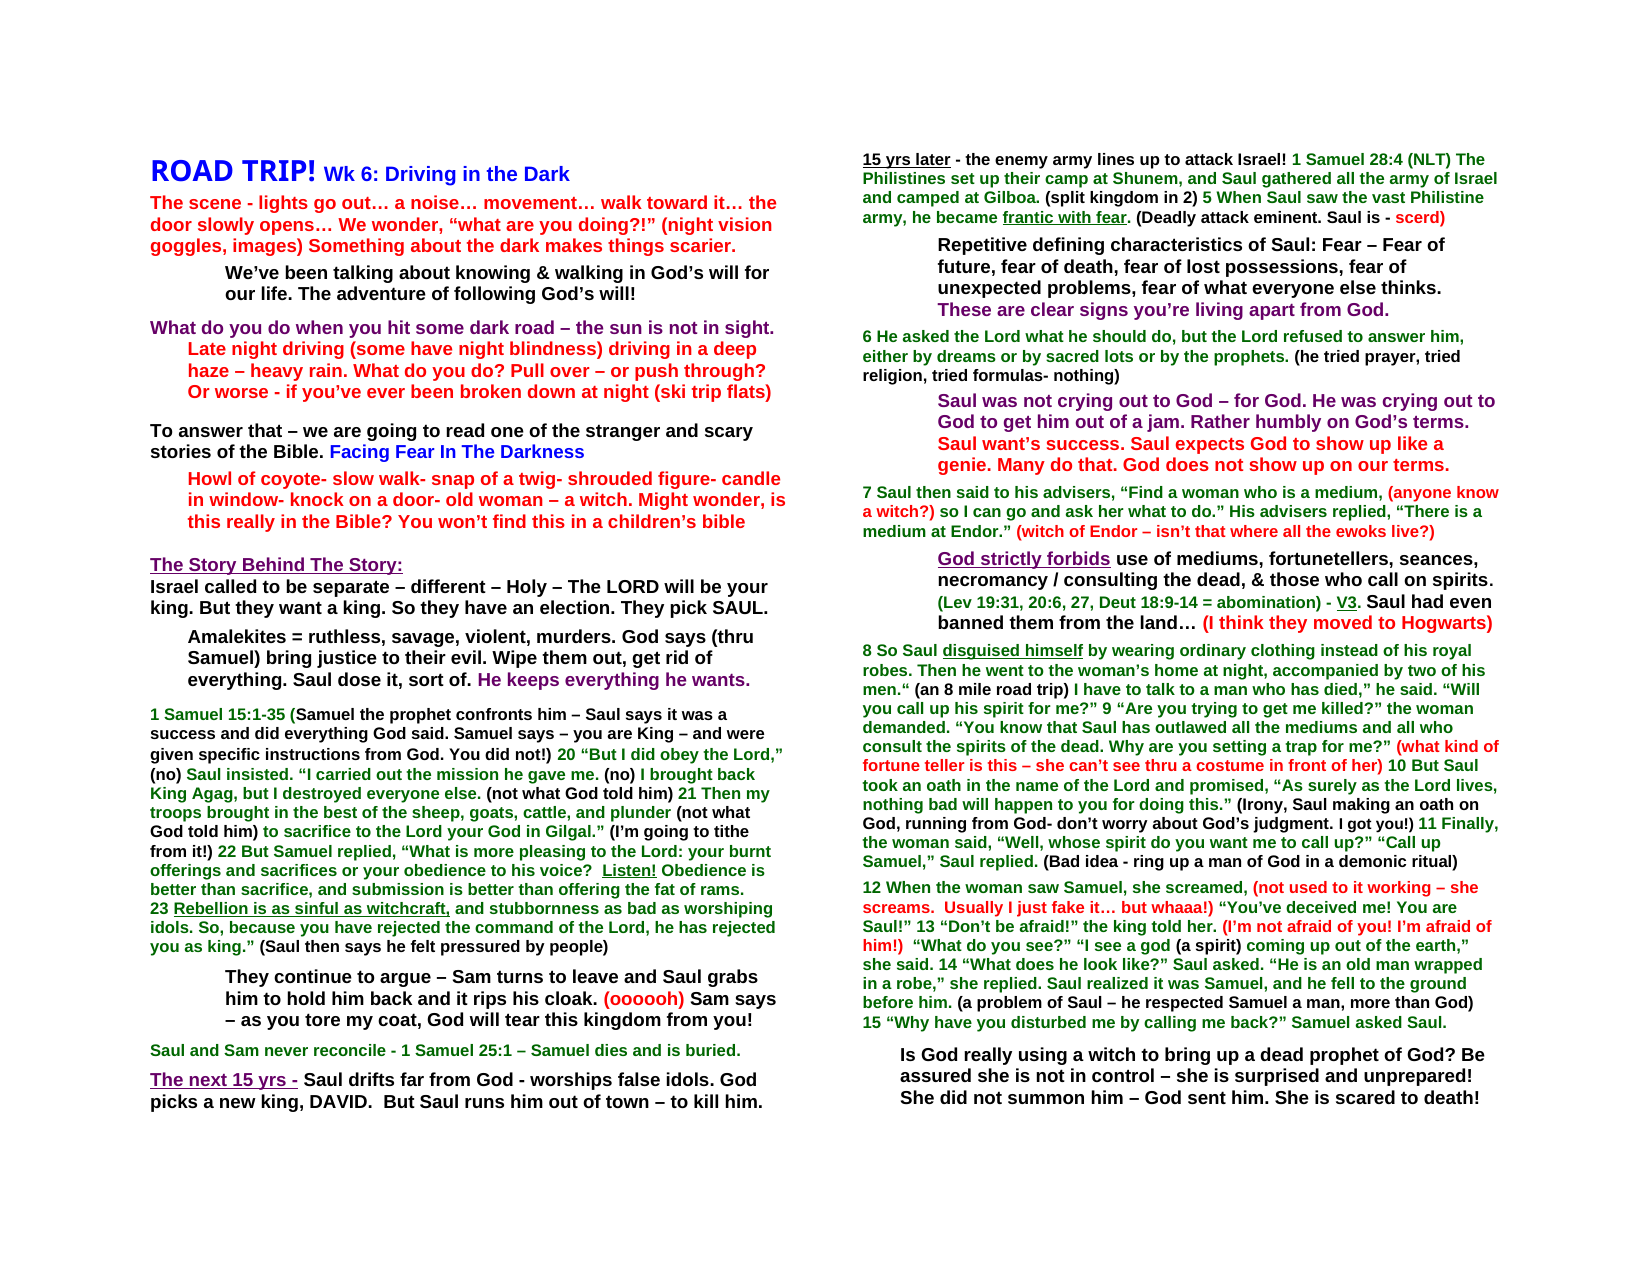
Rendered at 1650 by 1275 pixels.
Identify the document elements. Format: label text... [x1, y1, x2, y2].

text Late night driving (some have night blindness) driving in a deep haze – heavy rain. What do you do? Pull over – or push through? [187, 338, 787, 381]
text Is God really using a witch to bring up a dead prophet of God? Be assured she is not in control – she is surprised and unprepared! She did not summon him – God sent him. She is scared to death! [900, 1044, 1500, 1108]
text They continue to argue – Sam turns to leave and Saul grabs him to hold him back and it rips his cloak. (oooooh) Sam says – as you tore my coat, God will tear this kingdom from you! [225, 966, 787, 1031]
text Saul was not crying out to God – for God. He was crying out to God to get him out of a jam. Rather humbly on God’s terms. [937, 389, 1500, 433]
text The Story Behind The Story: [150, 554, 787, 575]
text Israel called to be separate – different – Holy – The LORD will be your king. But they want a king. So they have an election. They pick SAUL. [150, 575, 787, 618]
text 8 So Saul disguised himself by wearing ordinary clothing instead of his royal robes. Then he went to the woman’s home at night, accompanied by two of his men.“ (an 8 mile road trip) I have to talk to a man who has died,” he said. “Will you call up his spirit for me?” 9 “Are you trying to get me killed?” the woman demanded. “You know that Saul has outlawed all the mediums and all who consult the spirits of the dead. Why are you setting a trap for me?” (what kind of fortune teller is this – she can’t see thru a costume in front of her) 10 But Saul took an oath in the name of the Lord and promised, “As surely as the Lord lives, nothing bad will happen to you for doing this.” (Irony, Saul making an oath on God, running from God- don’t worry about God’s judgment. I got you!) 11 Finally, the woman said, “Well, whose spirit do you want me to call up?” “Call up Samuel,” Saul replied. (Bad idea - ring up a man of God in a demonic ritual) [862, 641, 1500, 871]
text 15 yrs later - the enemy army lines up to attack Israel! 1 Samuel 28:4 (NLT) The Philistines set up their camp at Shunem, and Saul gathered all the army of Israel and camped at Gilboa. (split kingdom in 2) 5 When Saul saw the vast Philistine army, he became frantic with fear. (Deadly attack eminent. Saul is - scerd) [862, 150, 1500, 227]
text Repetitive defining characteristics of Saul: Fear – Fear of future, fear of death, fear of lost possessions, fear of unexpected problems, fear of what everyone else thinks. These are clear signs you’re living apart from God. [937, 234, 1500, 320]
text Howl of coyote- slow walk- snap of a twig- shrouded figure- candle in window- knock on a door- old woman – a witch. Might wonder, is this really in the Bible? You won’t find this in a children’s bible [187, 468, 787, 532]
text 7 Saul then said to his advisers, “Find a woman who is a medium, (anyone know a witch?) so I can go and ask her what to do.” His advisers replied, “There is a medium at Endor.” (witch of Endor – isn’t that where all the ewoks live?) [862, 483, 1500, 541]
text Saul want’s success. Saul expects God to show up like a genie. Many do that. God does not show up on our terms. [937, 433, 1500, 476]
text We’ve been talking about knowing & walking in God’s will for our life. The adventure of following God’s will! [225, 262, 787, 305]
text What do you do when you hit some dark road – the sun is not in sight. [150, 317, 787, 338]
text 12 When the woman saw Samuel, she screamed, (not used to it working – she screams. Usually I just fake it… but whaaa!) “You’ve deceived me! You are Saul!” 13 “Don’t be afraid!” the king told her. (I’m not afraid of you! I’m afraid of him!) “What do you see?” “I see a god (a spirit) coming up out of the earth,” she said. 14 “What does he look like?” Saul asked. “He is an old man wrapped in a robe,” she replied. Saul realized it was Samuel, and he fell to the ground before him. (a problem of Saul – he respected Samuel a man, more than God) 15 “Why have you disturbed me by calling me back?” Samuel asked Saul. [862, 878, 1500, 1032]
text Or worse - if you’ve ever been broken down at night (ski trip flats) [187, 381, 787, 403]
text Saul and Sam never reconcile - 1 Samuel 25:1 – Samuel dies and is buried. [150, 1040, 787, 1059]
text To answer that – we are going to read one of the stranger and scary stories of the Bible. Facing Fear In The Darkness [150, 420, 787, 463]
text 1 Samuel 15:1-35 (Samuel the prophet confronts him – Saul says it was a success and did everything God said. Samuel says – you are King – and were given specific instructions from God. You did not!) 20 “But I did obey the Lord,” (no) Saul insisted. “I carried out the mission he gave me. (no) I brought back King Agag, but I destroyed everyone else. (not what God told him) 21 Then my troops brought in the best of the sheep, goats, cattle, and plunder (not what God told him) to sacrifice to the Lord your God in Gilgal.” (I’m going to tithe from it!) 22 But Samuel replied, “What is more pleasing to the Lord: your burnt offerings and sacrifices or your obedience to his voice? Listen! Obedience is better than sacrifice, and submission is better than offering the fat of rams. 23 Rebellion is as sinful as witchcraft, and stubbornness as bad as worshiping idols. So, because you have rejected the command of the Lord, he has rejected you as king.” (Saul then says he felt pressured by people) [150, 705, 787, 956]
text The next 15 yrs - Saul drifts far from God - worships false idols. God picks a new king, DAVID. But Saul runs him out of town – to kill him. [150, 1069, 787, 1112]
text Amalekites = ruthless, savage, violent, murders. God says (thru Samuel) bring justice to their evil. Wipe them out, get rid of everything. Saul dose it, sort of. He keeps everything he wants. [187, 626, 787, 690]
text 6 He asked the Lord what he should do, but the Lord refused to answer him, either by dreams or by sacred lots or by the prophets. (he tried prayer, tried religion, tried formulas- nothing) [862, 327, 1500, 385]
text God strictly forbids use of mediums, fortunetellers, seances, necromancy / consulting the dead, & those who call on spirits. (Lev 19:31, 20:6, 27, Deut 18:9-14 = abomination) - V3. Saul had even banned them from the land… (I think they moved to Hogwarts) [937, 548, 1500, 634]
text The scene - lights go out… a noise… movement… walk toward it… the door slowly opens… We wonder, “what are you doing?!” (night vision goggles, images) Something about the dark makes things scarier. [150, 192, 787, 257]
text ROAD TRIP! Wk 6: Driving in the Dark [150, 150, 787, 190]
